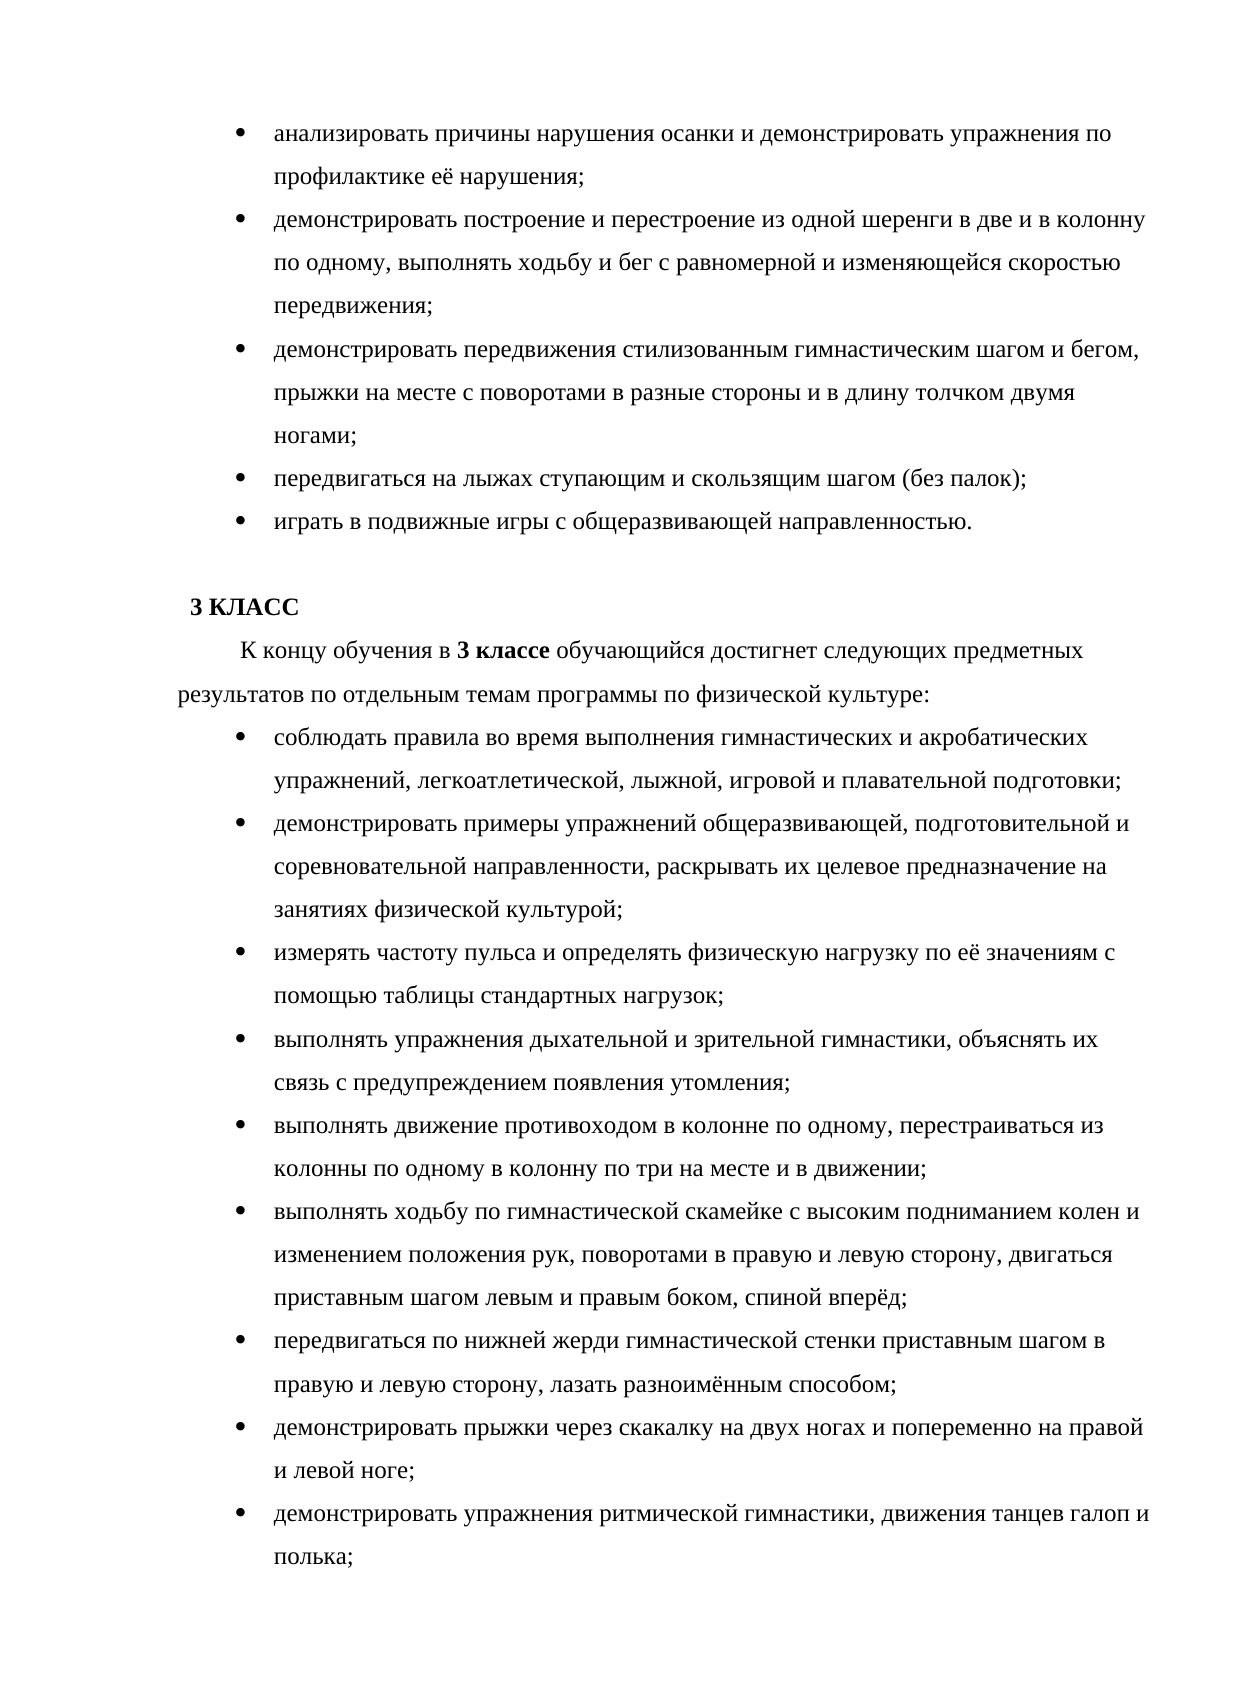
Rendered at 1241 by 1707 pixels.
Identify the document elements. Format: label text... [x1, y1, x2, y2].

list анализировать причины нарушения осанки и демонстрировать упражнения по профилактике её нарушения; [236, 118, 1152, 190]
list демонстрировать упражнения ритмической гимнастики, движения танцев галоп и полька; [236, 1498, 1152, 1570]
list передвигаться по нижней жерди гимнастической стенки приставным шагом в правую и левую сторону, лазать разноимённым способом; [236, 1326, 1152, 1397]
list демонстрировать примеры упражнений общеразвивающей, подготовительной и соревновательной направленности, раскрывать их целевое предназначение на занятиях физической культурой; [236, 808, 1152, 923]
list демонстрировать прыжки через скакалку на двух ногах и попеременно на правой и левой ноге; [236, 1412, 1152, 1484]
list выполнять движение противоходом в колонне по одному, перестраиваться из колонны по одному в колонну по три на месте и в движении; [236, 1110, 1152, 1182]
text 3 КЛАСС [190, 592, 1152, 621]
list измерять частоту пульса и определять физическую нагрузку по её значениям с помощью таблицы стандартных нагрузок; [236, 937, 1152, 1009]
list соблюдать правила во время выполнения гимнастических и акробатических упражнений, легкоатлетической, лыжной, игровой и плавательной подготовки; [236, 722, 1152, 794]
list выполнять ходьбу по гимнастической скамейке с высоким подниманием колен и изменением положения рук, поворотами в правую и левую сторону, двигаться приставным шагом левым и правым боком, спиной вперёд; [236, 1196, 1152, 1311]
list демонстрировать построение и перестроение из одной шеренги в две и в колонну по одному, выполнять ходьбу и бег с равномерной и изменяющейся скоростью передвижения; [236, 204, 1152, 319]
text К концу обучения в 3 классе обучающийся достигнет следующих предметных результатов по отдельным темам программы по физической культуре: [177, 636, 1152, 707]
list выполнять упражнения дыхательной и зрительной гимнастики, объяснять их связь с предупреждением появления утомления; [236, 1024, 1152, 1096]
list демонстрировать передвижения стилизованным гимнастическим шагом и бегом, прыжки на месте с поворотами в разные стороны и в длину толчком двумя ногами; [236, 334, 1152, 449]
list передвигаться на лыжах ступающим и скользящим шагом (без палок); [236, 463, 1152, 492]
list играть в подвижные игры с общеразвивающей направленностью. [236, 506, 1152, 535]
